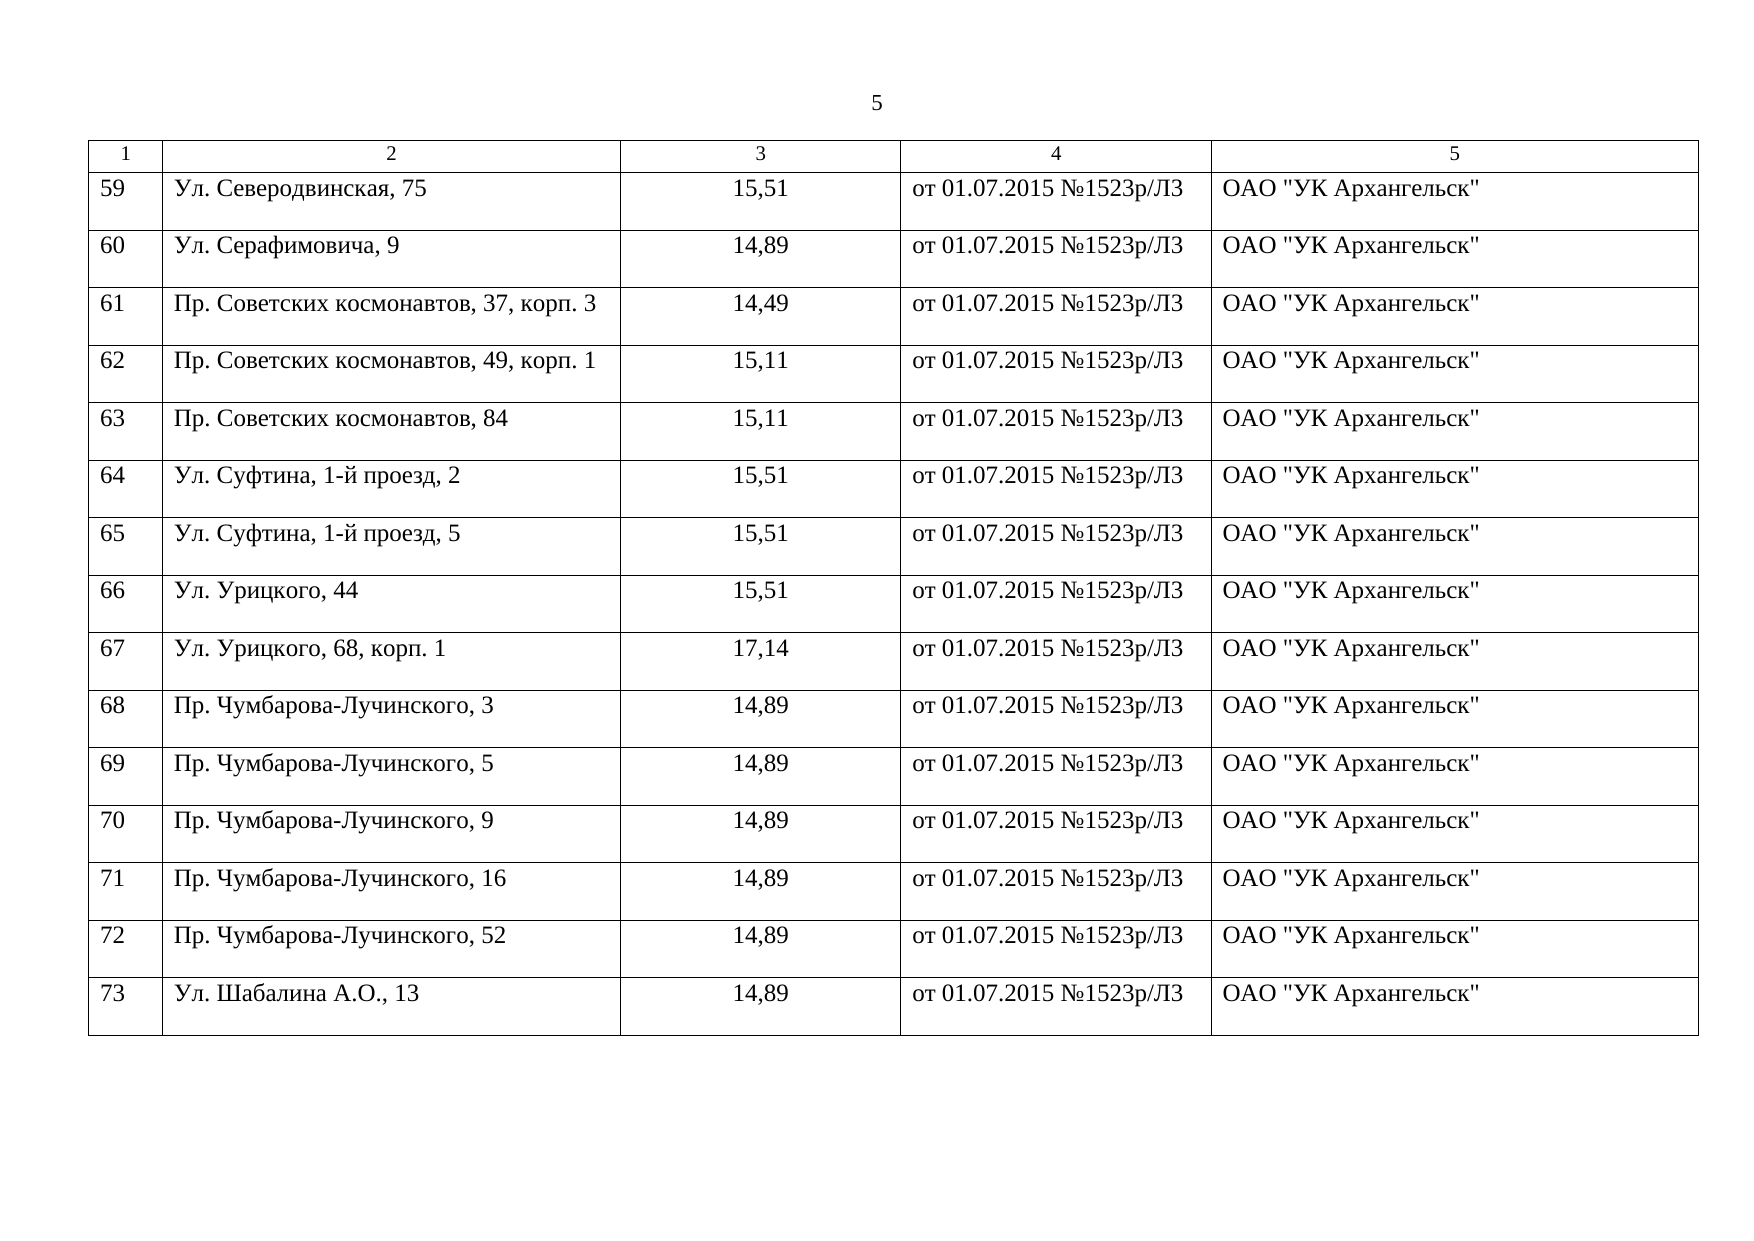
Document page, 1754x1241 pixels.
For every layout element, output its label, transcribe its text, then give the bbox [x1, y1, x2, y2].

table_cell 65 [89, 518, 162, 574]
table_cell от 01.07.2015 №1523р/Л3 [901, 748, 1211, 804]
table_cell 69 [89, 748, 162, 804]
table_cell ОАО "УК Архангельск" [1212, 978, 1698, 1034]
table_cell 68 [89, 691, 162, 747]
table_cell ОАО "УК Архангельск" [1212, 691, 1698, 747]
table_cell Пр. Советских космонавтов, 49, корп. 1 [163, 346, 620, 402]
table_cell Ул. Северодвинская, 75 [163, 173, 620, 229]
table_cell ОАО "УК Архангельск" [1212, 403, 1698, 459]
table_cell 15,11 [621, 346, 900, 402]
table_cell Пр. Чумбарова-Лучинского, 52 [163, 921, 620, 977]
table_cell 15,11 [621, 403, 900, 459]
text 5 [118, 89, 1636, 115]
table_cell от 01.07.2015 №1523р/Л3 [901, 346, 1211, 402]
table_cell 72 [89, 921, 162, 977]
table_header 5 [1212, 141, 1698, 172]
table_cell ОАО "УК Архангельск" [1212, 288, 1698, 344]
table_cell ОАО "УК Архангельск" [1212, 921, 1698, 977]
table_cell от 01.07.2015 №1523р/Л3 [901, 288, 1211, 344]
table_cell ОАО "УК Архангельск" [1212, 633, 1698, 689]
table_cell Ул. Серафимовича, 9 [163, 231, 620, 287]
table_cell Пр. Чумбарова-Лучинского, 5 [163, 748, 620, 804]
table_cell 64 [89, 461, 162, 517]
table_cell Пр. Советских космонавтов, 84 [163, 403, 620, 459]
table_header 1 [89, 141, 162, 172]
table_cell 60 [89, 231, 162, 287]
table_cell от 01.07.2015 №1523р/Л3 [901, 461, 1211, 517]
table_cell ОАО "УК Архангельск" [1212, 173, 1698, 229]
table_cell 17,14 [621, 633, 900, 689]
table_cell от 01.07.2015 №1523р/Л3 [901, 231, 1211, 287]
table_cell 15,51 [621, 576, 900, 632]
table_cell 14,89 [621, 806, 900, 862]
table_cell ОАО "УК Архангельск" [1212, 461, 1698, 517]
table_cell 14,89 [621, 691, 900, 747]
table_cell ОАО "УК Архангельск" [1212, 346, 1698, 402]
table_cell 14,49 [621, 288, 900, 344]
table_cell 59 [89, 173, 162, 229]
table_cell от 01.07.2015 №1523р/Л3 [901, 921, 1211, 977]
table_cell 62 [89, 346, 162, 402]
table_cell 15,51 [621, 173, 900, 229]
table_cell Пр. Чумбарова-Лучинского, 16 [163, 863, 620, 919]
table_cell от 01.07.2015 №1523р/Л3 [901, 978, 1211, 1034]
table_cell Пр. Чумбарова-Лучинского, 3 [163, 691, 620, 747]
table_cell ОАО "УК Архангельск" [1212, 806, 1698, 862]
table_cell 66 [89, 576, 162, 632]
table_cell Пр. Советских космонавтов, 37, корп. 3 [163, 288, 620, 344]
table_cell Ул. Суфтина, 1-й проезд, 2 [163, 461, 620, 517]
table_cell Ул. Урицкого, 68, корп. 1 [163, 633, 620, 689]
table_cell 71 [89, 863, 162, 919]
table_cell 61 [89, 288, 162, 344]
table_cell 14,89 [621, 978, 900, 1034]
table_header 2 [163, 141, 620, 172]
table_cell от 01.07.2015 №1523р/Л3 [901, 806, 1211, 862]
table_cell ОАО "УК Архангельск" [1212, 863, 1698, 919]
table_cell ОАО "УК Архангельск" [1212, 231, 1698, 287]
table_cell от 01.07.2015 №1523р/Л3 [901, 173, 1211, 229]
table_cell Ул. Урицкого, 44 [163, 576, 620, 632]
table_cell 14,89 [621, 748, 900, 804]
table_cell Ул. Шабалина А.О., 13 [163, 978, 620, 1034]
table_cell 70 [89, 806, 162, 862]
table_cell 15,51 [621, 461, 900, 517]
table_cell 14,89 [621, 231, 900, 287]
table_cell от 01.07.2015 №1523р/Л3 [901, 863, 1211, 919]
table_cell от 01.07.2015 №1523р/Л3 [901, 576, 1211, 632]
table_cell ОАО "УК Архангельск" [1212, 518, 1698, 574]
table_cell от 01.07.2015 №1523р/Л3 [901, 518, 1211, 574]
table_cell 63 [89, 403, 162, 459]
table_cell 67 [89, 633, 162, 689]
table_header 4 [901, 141, 1211, 172]
table_cell 14,89 [621, 863, 900, 919]
table_cell ОАО "УК Архангельск" [1212, 576, 1698, 632]
table_cell от 01.07.2015 №1523р/Л3 [901, 633, 1211, 689]
table_cell от 01.07.2015 №1523р/Л3 [901, 403, 1211, 459]
table_cell ОАО "УК Архангельск" [1212, 748, 1698, 804]
table_cell Пр. Чумбарова-Лучинского, 9 [163, 806, 620, 862]
table_cell 15,51 [621, 518, 900, 574]
table_cell Ул. Суфтина, 1-й проезд, 5 [163, 518, 620, 574]
table_cell от 01.07.2015 №1523р/Л3 [901, 691, 1211, 747]
table_header 3 [621, 141, 900, 172]
table_cell 14,89 [621, 921, 900, 977]
table_cell 73 [89, 978, 162, 1034]
